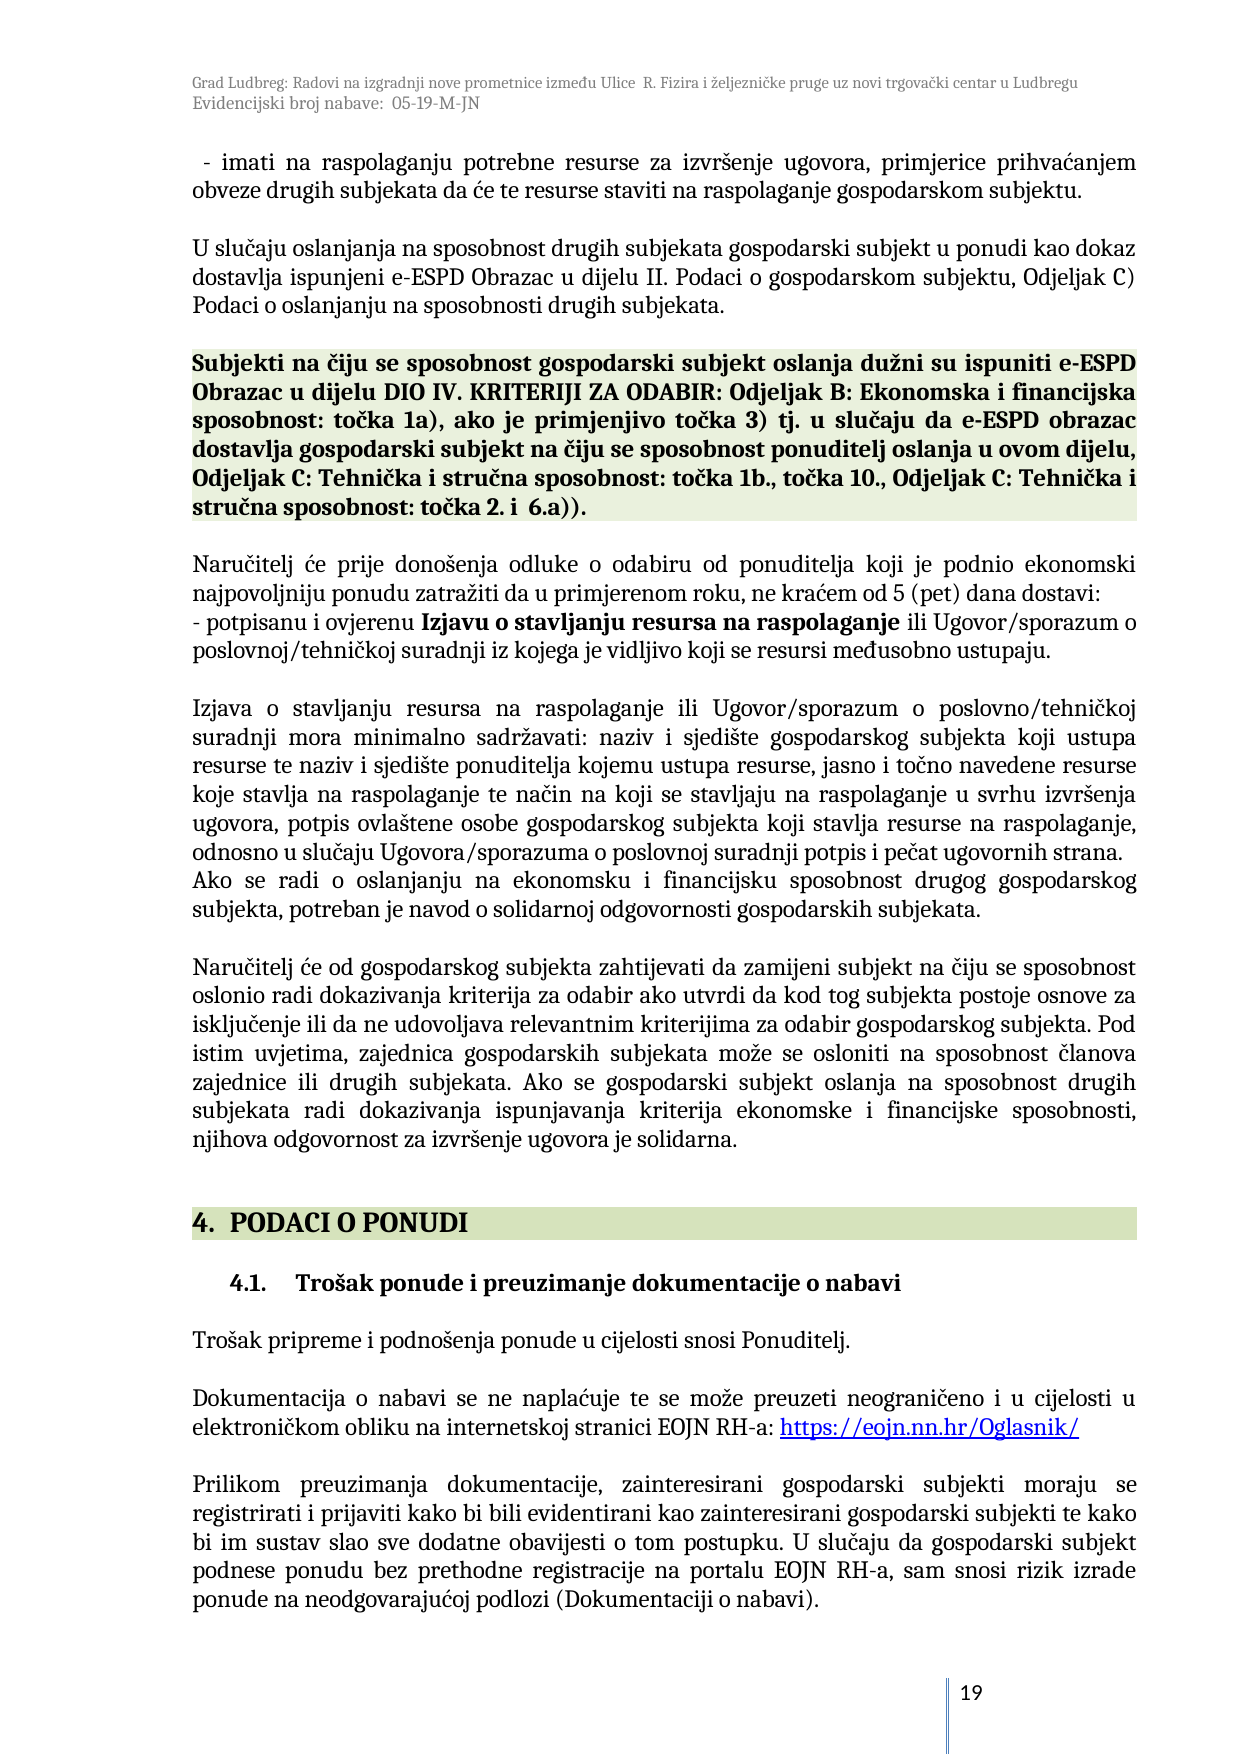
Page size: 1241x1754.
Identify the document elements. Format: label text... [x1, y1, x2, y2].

text - imati na raspolaganju potrebne resurse za izvršenje ugovora, primjerice prihvaćanjem obveze drugih subjekata da će te resurse staviti na raspolaganje gospodarskom subjektu. [192, 148, 1137, 205]
text Ako se radi o oslanjanju na ekonomsku i financijsku sposobnost drugog gospodarskog subjekta, potreban je navod o solidarnoj odgovornosti gospodarskih subjekata. [192, 866, 1137, 924]
text Naručitelj će prije donošenja odluke o odabiru od ponuditelja koji je podnio ekonomski najpovoljniju ponudu zatražiti da u primjerenom roku, ne kraćem od 5 (pet) dana dostavi: [192, 550, 1137, 608]
subtitle PODACI O PONUDI [192, 1207, 1137, 1240]
text Izjava o stavljanju resursa na raspolaganje ili Ugovor/sporazum o poslovno/tehničkoj suradnji mora minimalno sadržavati: naziv i sjedište gospodarskog subjekta koji ustupa resurse te naziv i sjedište ponuditelja kojemu ustupa resurse, jasno i točno navedene resurse koje stavlja na raspolaganje te način na koji se stavljaju na raspolaganje u svrhu izvršenja ugovora, potpis ovlaštene osobe gospodarskog subjekta koji stavlja resurse na raspolaganje, odnosno u slučaju Ugovora/sporazuma o poslovnoj suradnji potpis i pečat ugovornih strana. [192, 694, 1137, 866]
text Trošak pripreme i podnošenja ponude u cijelosti snosi Ponuditelj. [192, 1326, 1137, 1355]
text Naručitelj će od gospodarskog subjekta zahtijevati da zamijeni subjekt na čiju se sposobnost oslonio radi dokazivanja kriterija za odabir ako utvrdi da kod tog subjekta postoje osnove za isključenje ili da ne udovoljava relevantnim kriterijima za odabir gospodarskog subjekta. Pod istim uvjetima, zajednica gospodarskih subjekata može se osloniti na sposobnost članova zajednice ili drugih subjekata. Ako se gospodarski subjekt oslanja na sposobnost drugih subjekata radi dokazivanja ispunjavanja kriterija ekonomske i financijske sposobnosti, njihova odgovornost za izvršenje ugovora je solidarna. [192, 953, 1137, 1154]
subtitle Trošak ponude i preuzimanje dokumentacije o nabavi [229, 1269, 1137, 1298]
text Subjekti na čiju se sposobnost gospodarski subjekt oslanja dužni su ispuniti e-ESPD Obrazac u dijelu DIO IV. KRITERIJI ZA ODABIR: Odjeljak B: Ekonomska i financijska sposobnost: točka 1a), ako je primjenjivo točka 3) tj. u slučaju da e-ESPD obrazac dostavlja gospodarski subjekt na čiju se sposobnost ponuditelj oslanja u ovom dijelu, Odjeljak C: Tehnička i stručna sposobnost: točka 1b., točka 10., Odjeljak C: Tehnička i stručna sposobnost: točka 2. i 6.a)). [192, 349, 1137, 521]
text - potpisanu i ovjerenu Izjavu o stavljanju resursa na raspolaganje ili Ugovor/sporazum o poslovnoj/tehničkoj suradnji iz kojega je vidljivo koji se resursi međusobno ustupaju. [192, 608, 1137, 665]
text Dokumentacija o nabavi se ne naplaćuje te se može preuzeti neograničeno i u cijelosti u elektroničkom obliku na internetskoj stranici EOJN RH-a: https://eojn.nn.hr/Oglasnik/ [192, 1384, 1137, 1441]
text U slučaju oslanjanja na sposobnost drugih subjekata gospodarski subjekt u ponudi kao dokaz dostavlja ispunjeni e-ESPD Obrazac u dijelu II. Podaci o gospodarskom subjektu, Odjeljak C) Podaci o oslanjanju na sposobnosti drugih subjekata. [192, 234, 1137, 320]
text Prilikom preuzimanja dokumentacije, zainteresirani gospodarski subjekti moraju se registrirati i prijaviti kako bi bili evidentirani kao zainteresirani gospodarski subjekti te kako bi im sustav slao sve dodatne obavijesti o tom postupku. U slučaju da gospodarski subjekt podnese ponudu bez prethodne registracije na portalu EOJN RH-a, sam snosi rizik izrade ponude na neodgovarajućoj podlozi (Dokumentaciji o nabavi). [192, 1470, 1137, 1614]
